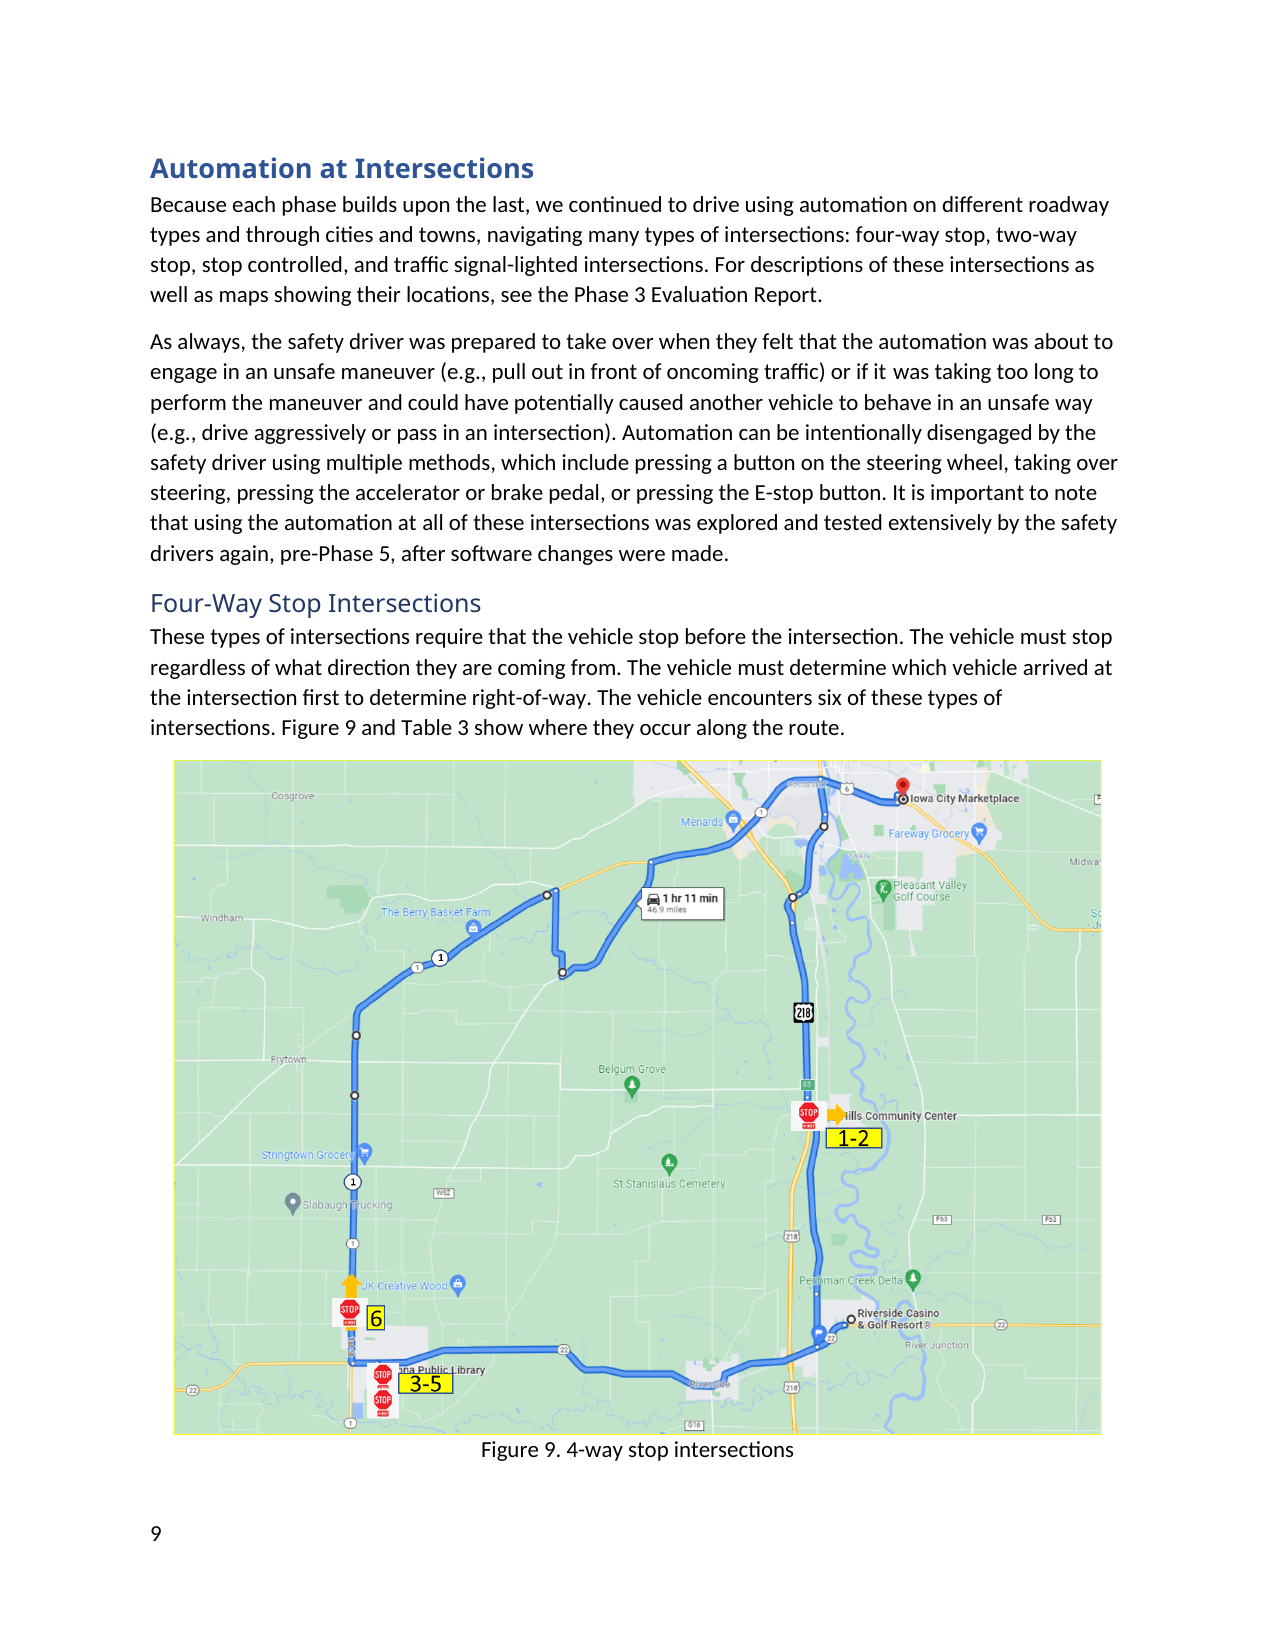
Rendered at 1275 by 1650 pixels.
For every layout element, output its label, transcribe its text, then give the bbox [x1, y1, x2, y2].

picture [173, 760, 1102, 1435]
subtitle Automation at Intersections [150, 150, 1125, 187]
text Because each phase builds upon the last, we continued to drive using automation on different roadway types and through cities and towns, navigating many types of intersections: four-way stop, two-way stop, stop controlled, and traffic signal-lighted intersections. For descriptions of these intersections as well as maps showing their locations, see the Phase 3 Evaluation Report. [150, 190, 1125, 308]
text These types of intersections require that the vehicle stop before the intersection. The vehicle must stop regardless of what direction they are coming from. The vehicle must determine which vehicle arrived at the intersection first to determine right-of-way. The vehicle encounters six of these types of intersections. Figure 9 and Table 3 show where they occur along the route. [150, 622, 1125, 741]
subtitle Four-Way Stop Intersections [150, 586, 1125, 620]
text As always, the safety driver was prepared to take over when they felt that the automation was about to engage in an unsafe maneuver (e.g., pull out in front of oncoming traffic) or if it was taking too long to perform the maneuver and could have potentially caused another vehicle to behave in an unsafe way (e.g., drive aggressively or pass in an intersection). Automation can be intentionally disengaged by the safety driver using multiple methods, which include pressing a button on the steering wheel, taking over steering, pressing the accelerator or brake pedal, or pressing the E-stop button. It is important to note that using the automation at all of these intersections was explored and tested extensively by the safety drivers again, pre-Phase 5, after software changes were made. [150, 327, 1125, 567]
